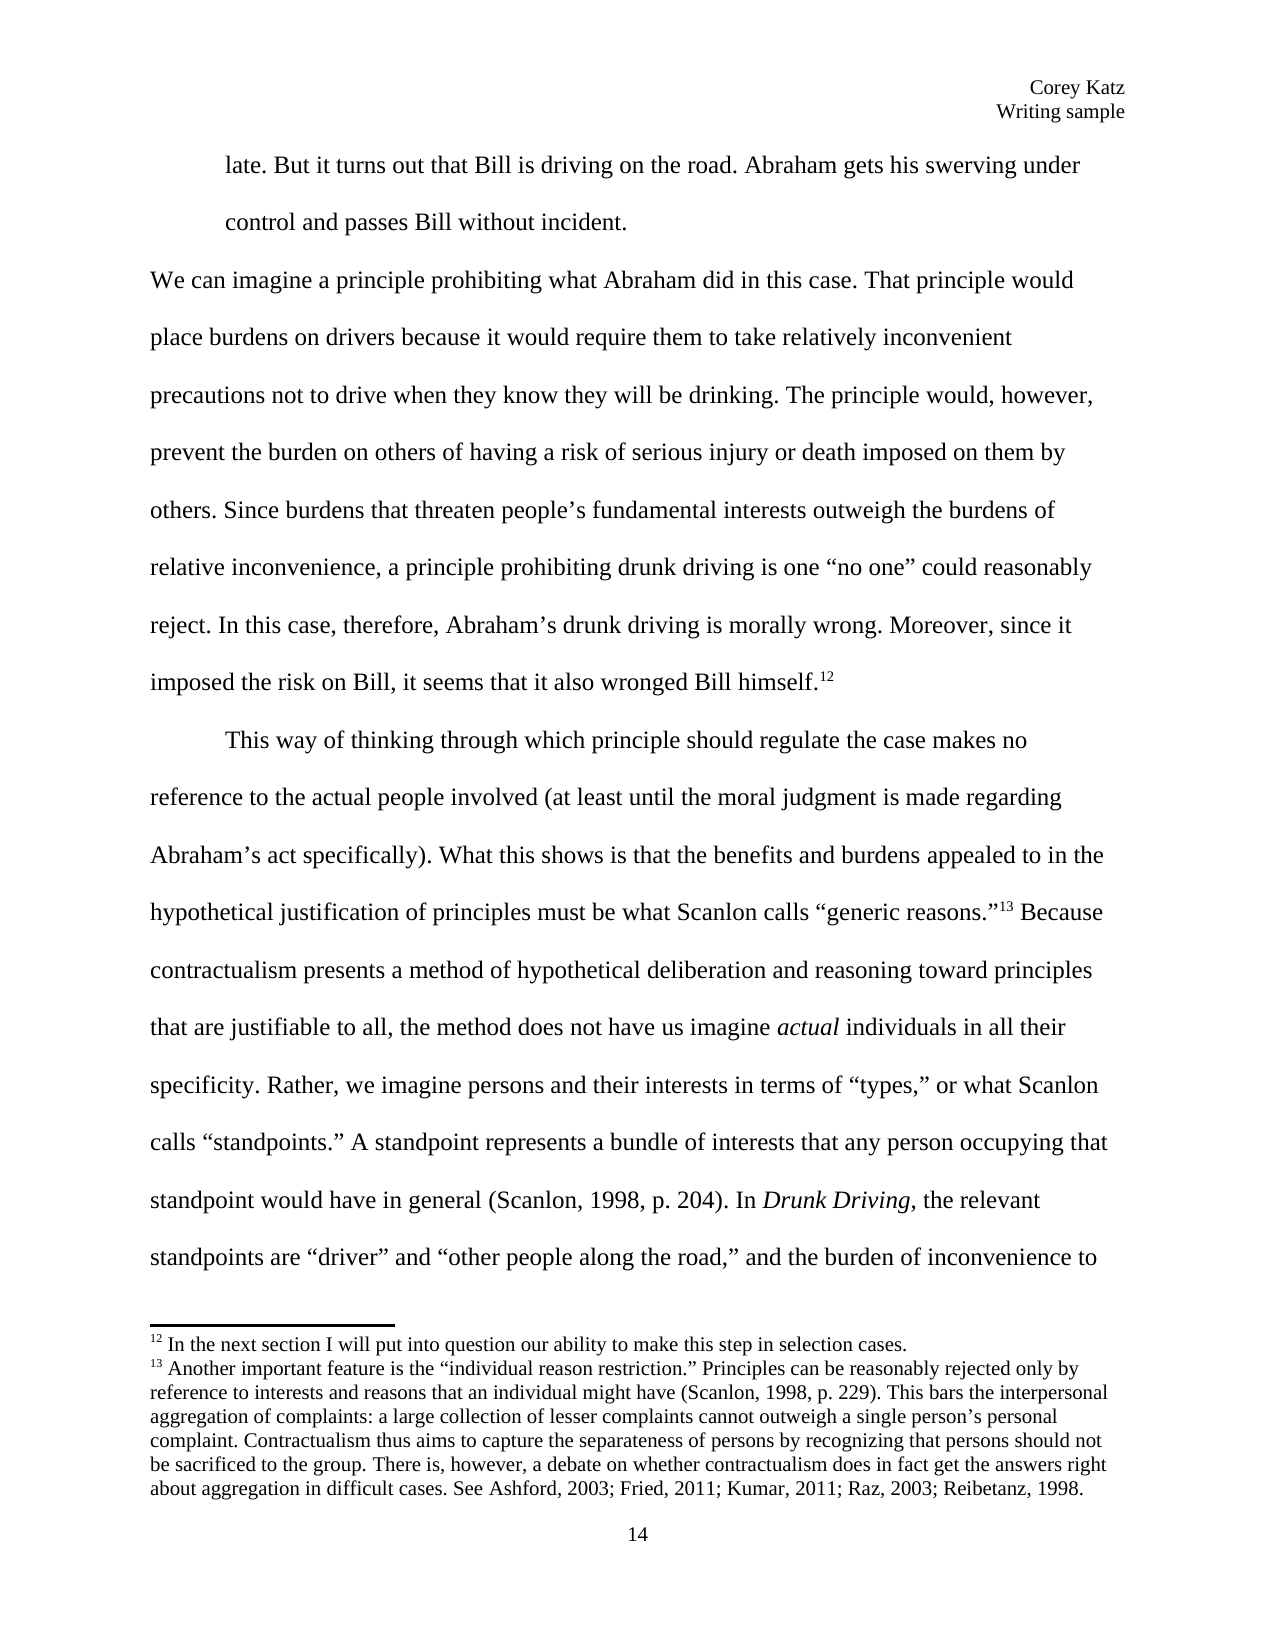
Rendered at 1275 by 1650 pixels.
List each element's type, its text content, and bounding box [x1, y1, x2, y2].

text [225, 150, 1125, 236]
text We can imagine a principle prohibiting what Abraham did in this case. That principle would place burdens on drivers because it would require them to take relatively inconvenient precautions not to drive when they know they will be drinking. The principle would, however, prevent the burden on others of having a risk of serious injury or death imposed on them by others. Since burdens that threaten people’s fundamental interests outweigh the burdens of relative inconvenience, a principle prohibiting drunk driving is one “no one” could reasonably reject. In this case, therefore, Abraham’s drunk driving is morally wrong. Moreover, since it imposed the risk on Bill, it seems that it also wronged Bill himself. [150, 265, 1125, 696]
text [150, 725, 1125, 1271]
